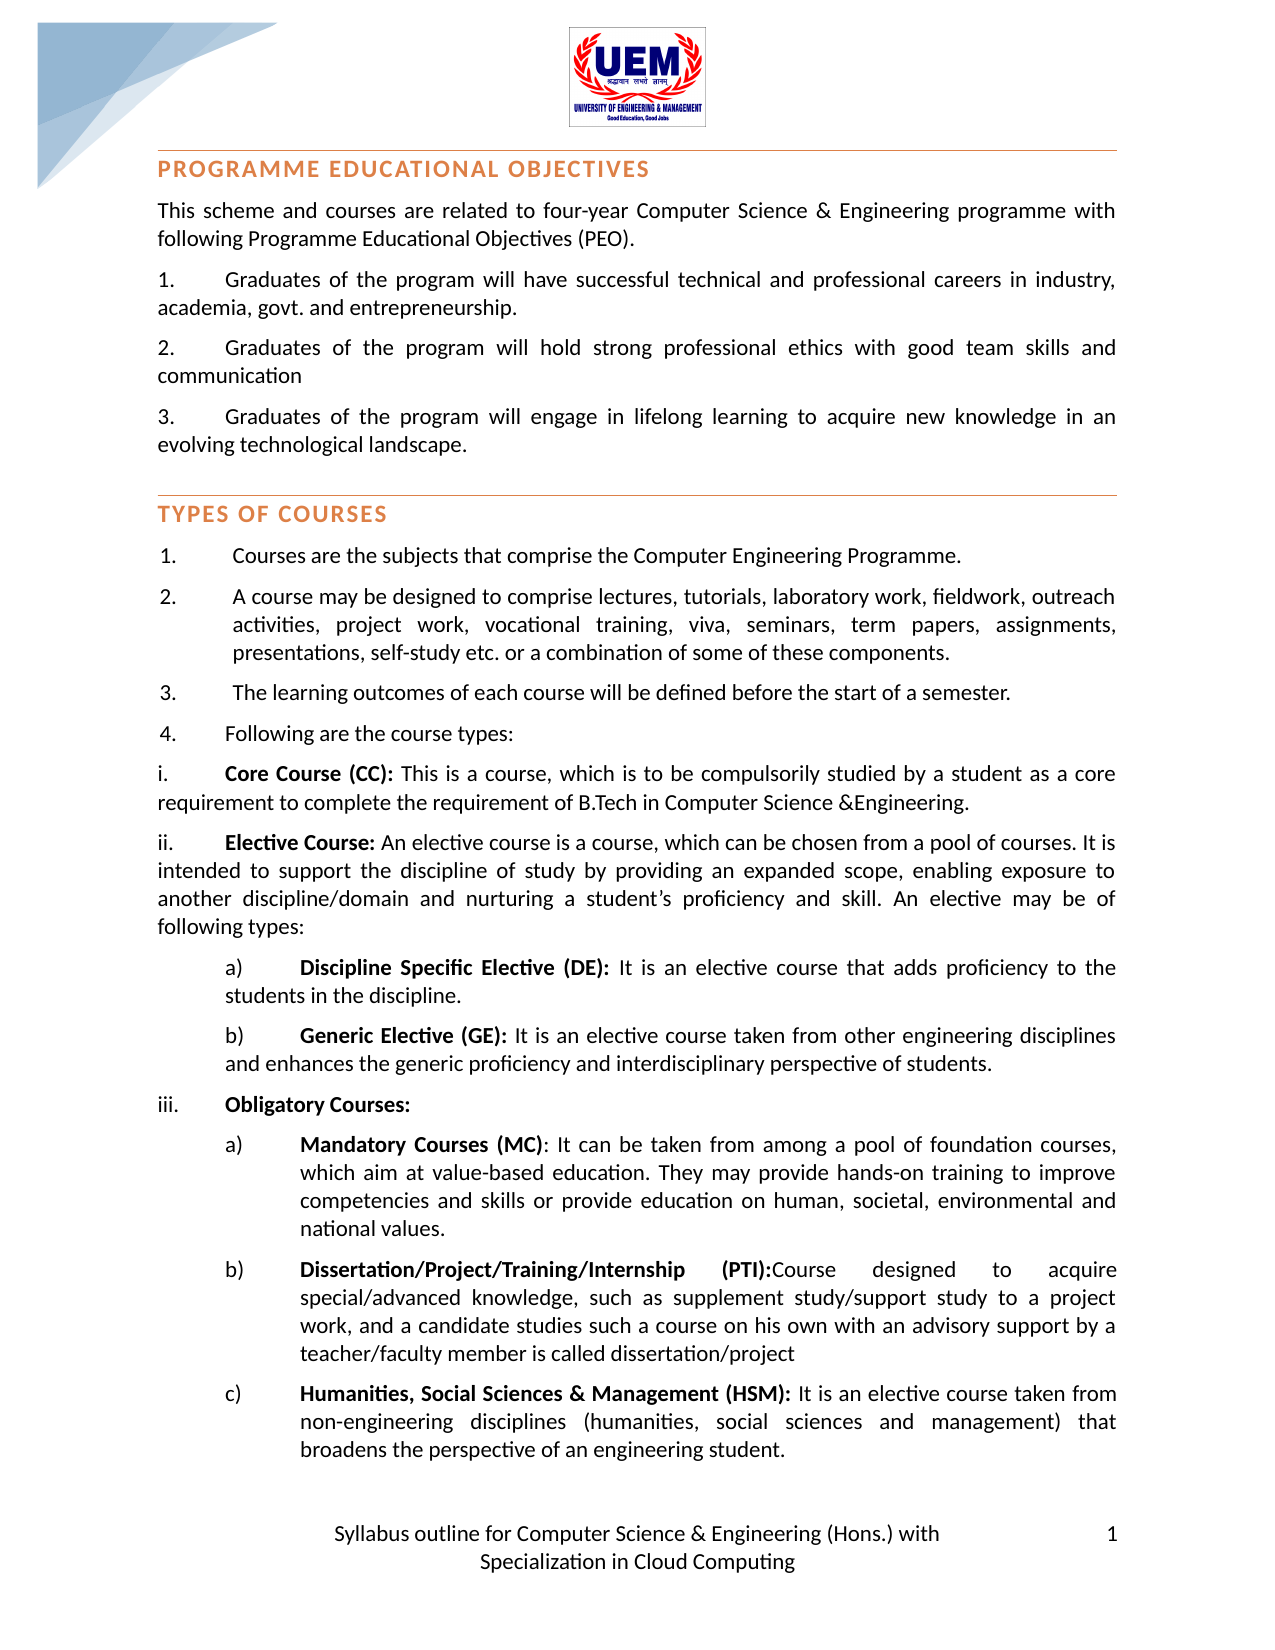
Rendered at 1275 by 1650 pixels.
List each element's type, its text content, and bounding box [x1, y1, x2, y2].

text 2. Graduates of the program will hold strong professional ethics with good team skills and communication [157, 333, 1117, 389]
list Dissertation/Project/Training/Internship (PTI):Course designed to acquire special/advanced knowledge, such as supplement study/support study to a project work, and a candidate studies such a course on his own with an advisory support by a teacher/faculty member is called dissertation/project [225, 1255, 1117, 1367]
text 1. Graduates of the program will have successful technical and professional careers in industry, academia, govt. and entrepreneurship. [157, 265, 1117, 321]
list Mandatory Courses (MC): It can be taken from among a pool of foundation courses, which aim at value-based education. They may provide hands-on training to improve competencies and skills or provide education on human, societal, environmental and national values. [225, 1130, 1117, 1242]
text This scheme and courses are related to four-year Computer Science & Engineering programme with following Programme Educational Objectives (PEO). [157, 196, 1117, 252]
list Courses are the subjects that comprise the Computer Engineering Programme. [159, 541, 1117, 569]
text iii. Obligatory Courses: [157, 1090, 1117, 1118]
picture [37, 22, 280, 191]
list The learning outcomes of each course will be defined before the start of a semester. [159, 678, 1117, 707]
text i. Core Course (CC): This is a course, which is to be compulsorily studied by a student as a core requirement to complete the requirement of B.Tech in Computer Science &Engineering. [157, 759, 1117, 816]
text a) Discipline Specific Elective (DE): It is an elective course that adds proficiency to the students in the discipline. [225, 953, 1117, 1009]
text 3. Graduates of the program will engage in lifelong learning to acquire new knowledge in an evolving technological landscape. [157, 402, 1117, 458]
list Following are the course types: [159, 719, 1117, 747]
subtitle Types of Courses [157, 496, 1117, 529]
subtitle Programme Educational Objectives [157, 151, 1117, 184]
list Humanities, Social Sciences & Management (HSM): It is an elective course taken from non-engineering disciplines (humanities, social sciences and management) that broadens the perspective of an engineering student. [225, 1379, 1117, 1463]
text ii. Elective Course: An elective course is a course, which can be chosen from a pool of courses. It is intended to support the discipline of study by providing an expanded scope, enabling exposure to another discipline/domain and nurturing a student’s proficiency and skill. An elective may be of following types: [157, 828, 1117, 940]
picture [569, 27, 706, 127]
list A course may be designed to comprise lectures, tutorials, laboratory work, fieldwork, outreach activities, project work, vocational training, viva, seminars, term papers, assignments, presentations, self-study etc. or a combination of some of these components. [159, 582, 1117, 666]
text b) Generic Elective (GE): It is an elective course taken from other engineering disciplines and enhances the generic proficiency and interdisciplinary perspective of students. [225, 1021, 1117, 1077]
